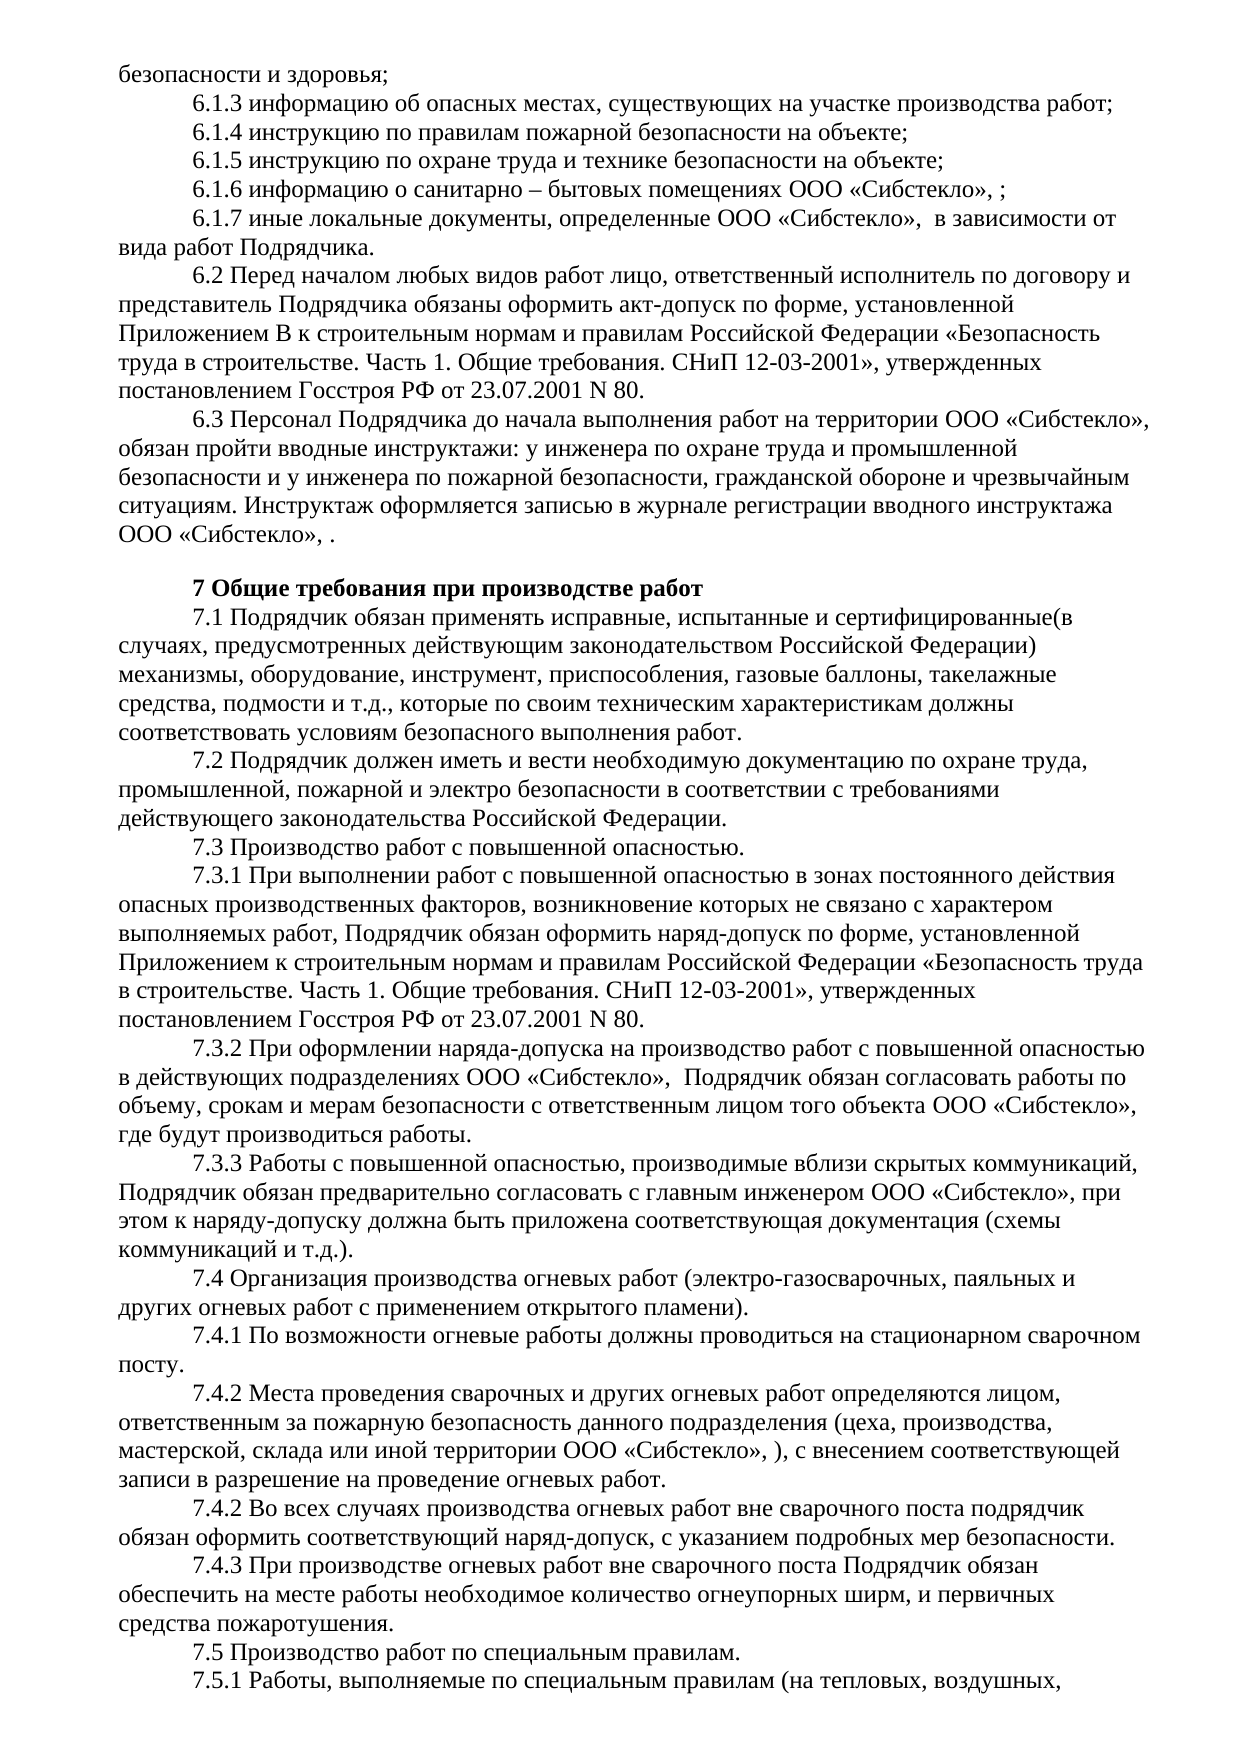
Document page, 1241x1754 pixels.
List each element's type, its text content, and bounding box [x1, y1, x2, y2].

text 7.3 Производство работ с повышенной опасностью. [118, 832, 1152, 860]
text 7.1 Подрядчик обязан применять исправные, испытанные и сертифицированные(в случаях, предусмотренных действующим законодательством Российской Федерации) механизмы, оборудование, инструмент, приспособления, газовые баллоны, такелажные средства, подмости и т.д., которые по своим техническим характеристикам должны соответствовать условиям безопасного выполнения работ. [118, 602, 1152, 745]
text 6.3 Персонал Подрядчика до начала выполнения работ на территории ООО «Сибстекло», обязан пройти вводные инструктажи: у инженера по охране труда и промышленной безопасности и у инженера по пожарной безопасности, гражданской обороне и чрезвычайным ситуациям. Инструктаж оформляется записью в журнале регистрации вводного инструктажа ООО «Сибстекло», . [118, 404, 1152, 548]
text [118, 1665, 1152, 1694]
text 7.3.2 При оформлении наряда-допуска на производство работ с повышенной опасностью в действующих подразделениях ООО «Сибстекло», Подрядчик обязан согласовать работы по объему, срокам и мерам безопасности с ответственным лицом того объекта ООО «Сибстекло», где будут производиться работы. [118, 1033, 1152, 1148]
text 7.2 Подрядчик должен иметь и вести необходимую документацию по охране труда, промышленной, пожарной и электро безопасности в соответствии с требованиями действующего законодательства Российской Федерации. [118, 745, 1152, 832]
text 7.3.1 При выполнении работ с повышенной опасностью в зонах постоянного действия опасных производственных факторов, возникновение которых не связано с характером выполняемых работ, Подрядчик обязан оформить наряд-допуск по форме, установленной Приложением к строительным нормам и правилам Российской Федерации «Безопасность труда в строительстве. Часть 1. Общие требования. СНиП 12-03-2001», утвержденных постановлением Госстроя РФ от 23.07.2001 N 80. [118, 860, 1152, 1033]
text 6.2 Перед началом любых видов работ лицо, ответственный исполнитель по договору и представитель Подрядчика обязаны оформить акт-допуск по форме, установленной Приложением В к строительным нормам и правилам Российской Федерации «Безопасность труда в строительстве. Часть 1. Общие требования. СНиП 12-03-2001», утвержденных постановлением Госстроя РФ от 23.07.2001 N 80. [118, 260, 1152, 404]
text 7.4.2 Во всех случаях производства огневых работ вне сварочного поста подрядчик обязан оформить соответствующий наряд-допуск, с указанием подробных мер безопасности. [118, 1493, 1152, 1550]
text 7.3.3 Работы с повышенной опасностью, производимые вблизи скрытых коммуникаций, Подрядчик обязан предварительно согласовать с главным инженером ООО «Сибстекло», при этом к наряду-допуску должна быть приложена соответствующая документация (схемы коммуникаций и т.д.). [118, 1148, 1152, 1263]
text 7.5 Производство работ по специальным правилам. [118, 1637, 1152, 1665]
text 7.4 Организация производства огневых работ (электро-газосварочных, паяльных и других огневых работ с применением открытого пламени). [118, 1263, 1152, 1320]
text 7.4.2 Места проведения сварочных и других огневых работ определяются лицом, ответственным за пожарную безопасность данного подразделения (цеха, производства, мастерской, склада или иной территории ООО «Сибстекло», ), с внесением соответствующей записи в разрешение на проведение огневых работ. [118, 1378, 1152, 1493]
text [118, 59, 1152, 88]
text 7 Общие требования при производстве работ [118, 573, 1152, 602]
text 6.1.4 инструкцию по правилам пожарной безопасности на объекте; [118, 117, 1152, 145]
text 6.1.3 информацию об опасных местах, существующих на участке производства работ; [118, 88, 1152, 117]
text 6.1.7 иные локальные документы, определенные ООО «Сибстекло», в зависимости от вида работ Подрядчика. [118, 203, 1152, 260]
text 7.4.3 При производстве огневых работ вне сварочного поста Подрядчик обязан обеспечить на месте работы необходимое количество огнеупорных ширм, и первичных средства пожаротушения. [118, 1550, 1152, 1637]
text 7.4.1 По возможности огневые работы должны проводиться на стационарном сварочном посту. [118, 1320, 1152, 1378]
text 6.1.5 инструкцию по охране труда и технике безопасности на объекте; [118, 145, 1152, 174]
text 6.1.6 информацию о санитарно – бытовых помещениях ООО «Сибстекло», ; [118, 174, 1152, 203]
